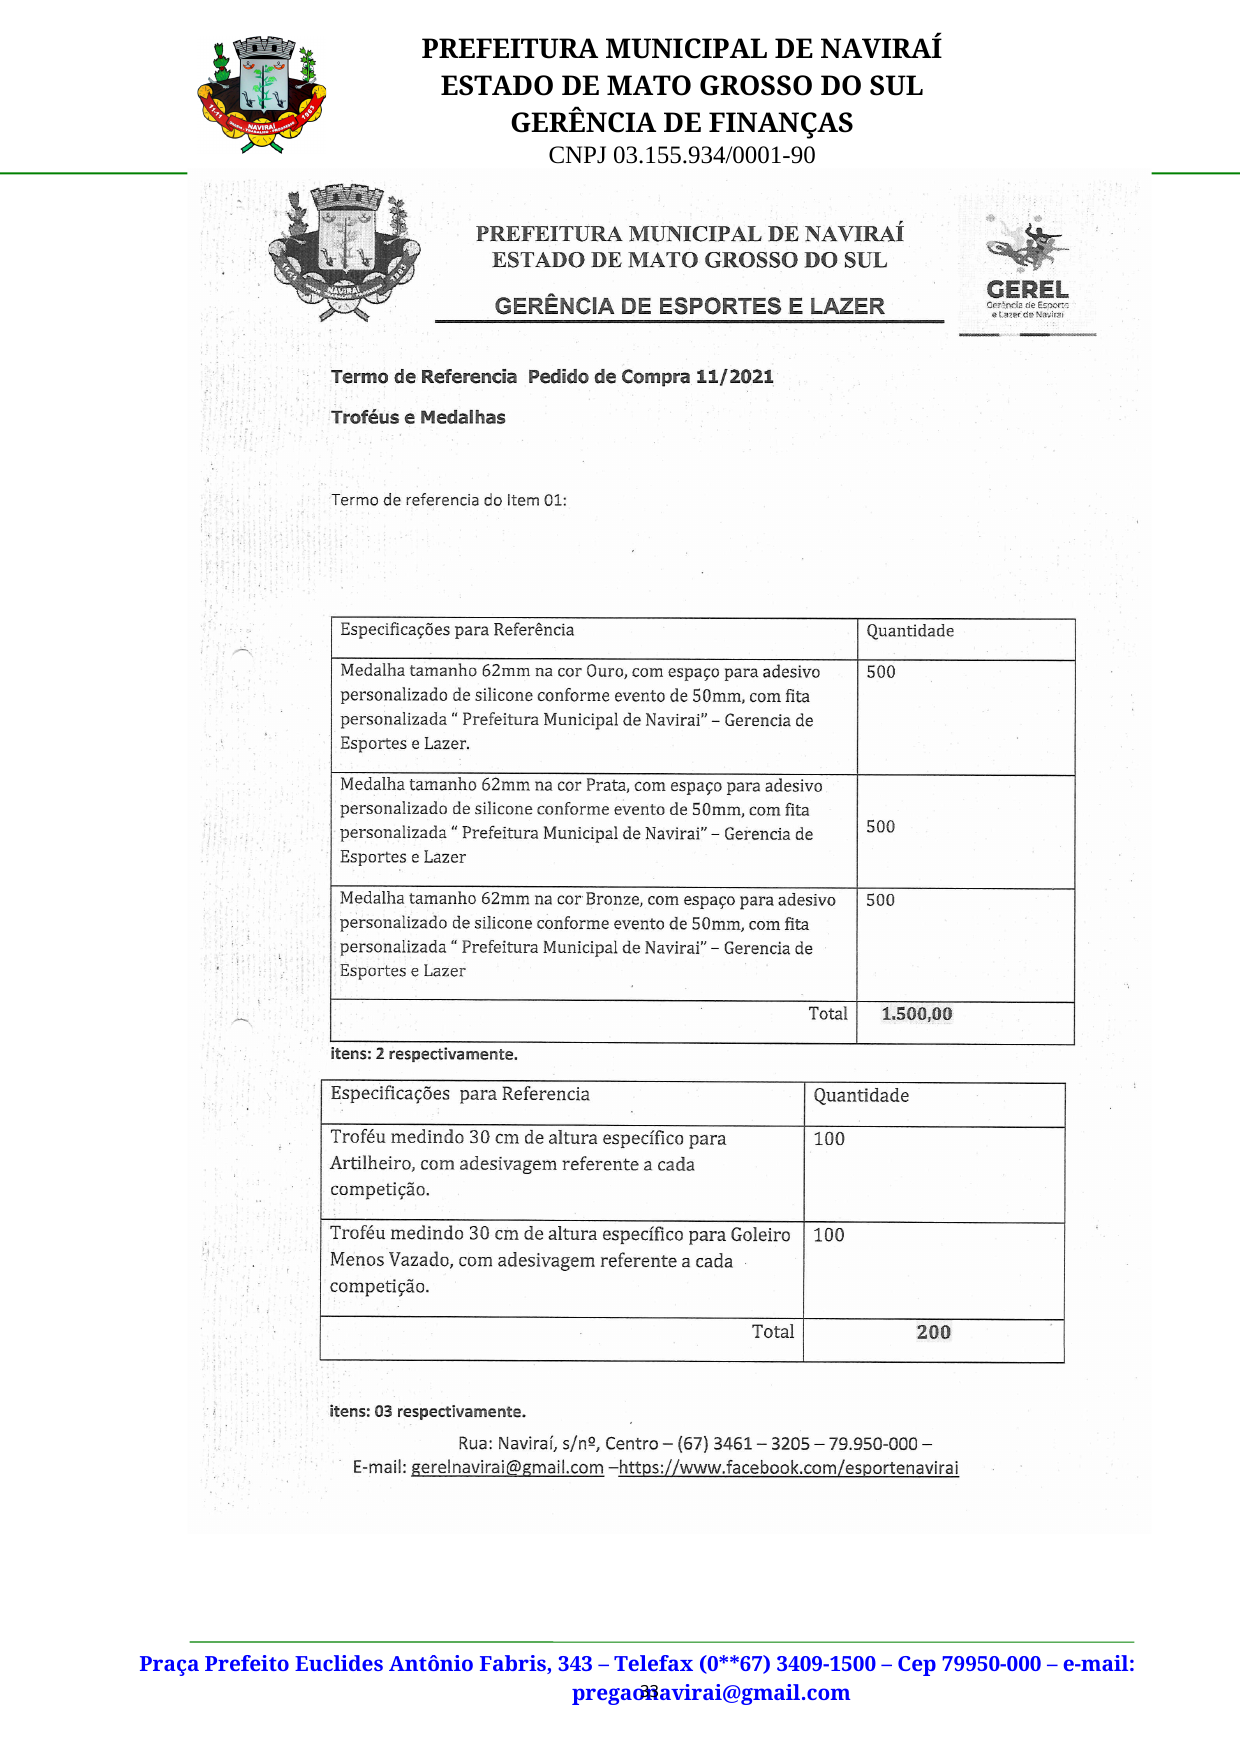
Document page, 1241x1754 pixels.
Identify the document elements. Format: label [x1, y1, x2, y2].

picture [197, 36, 327, 154]
